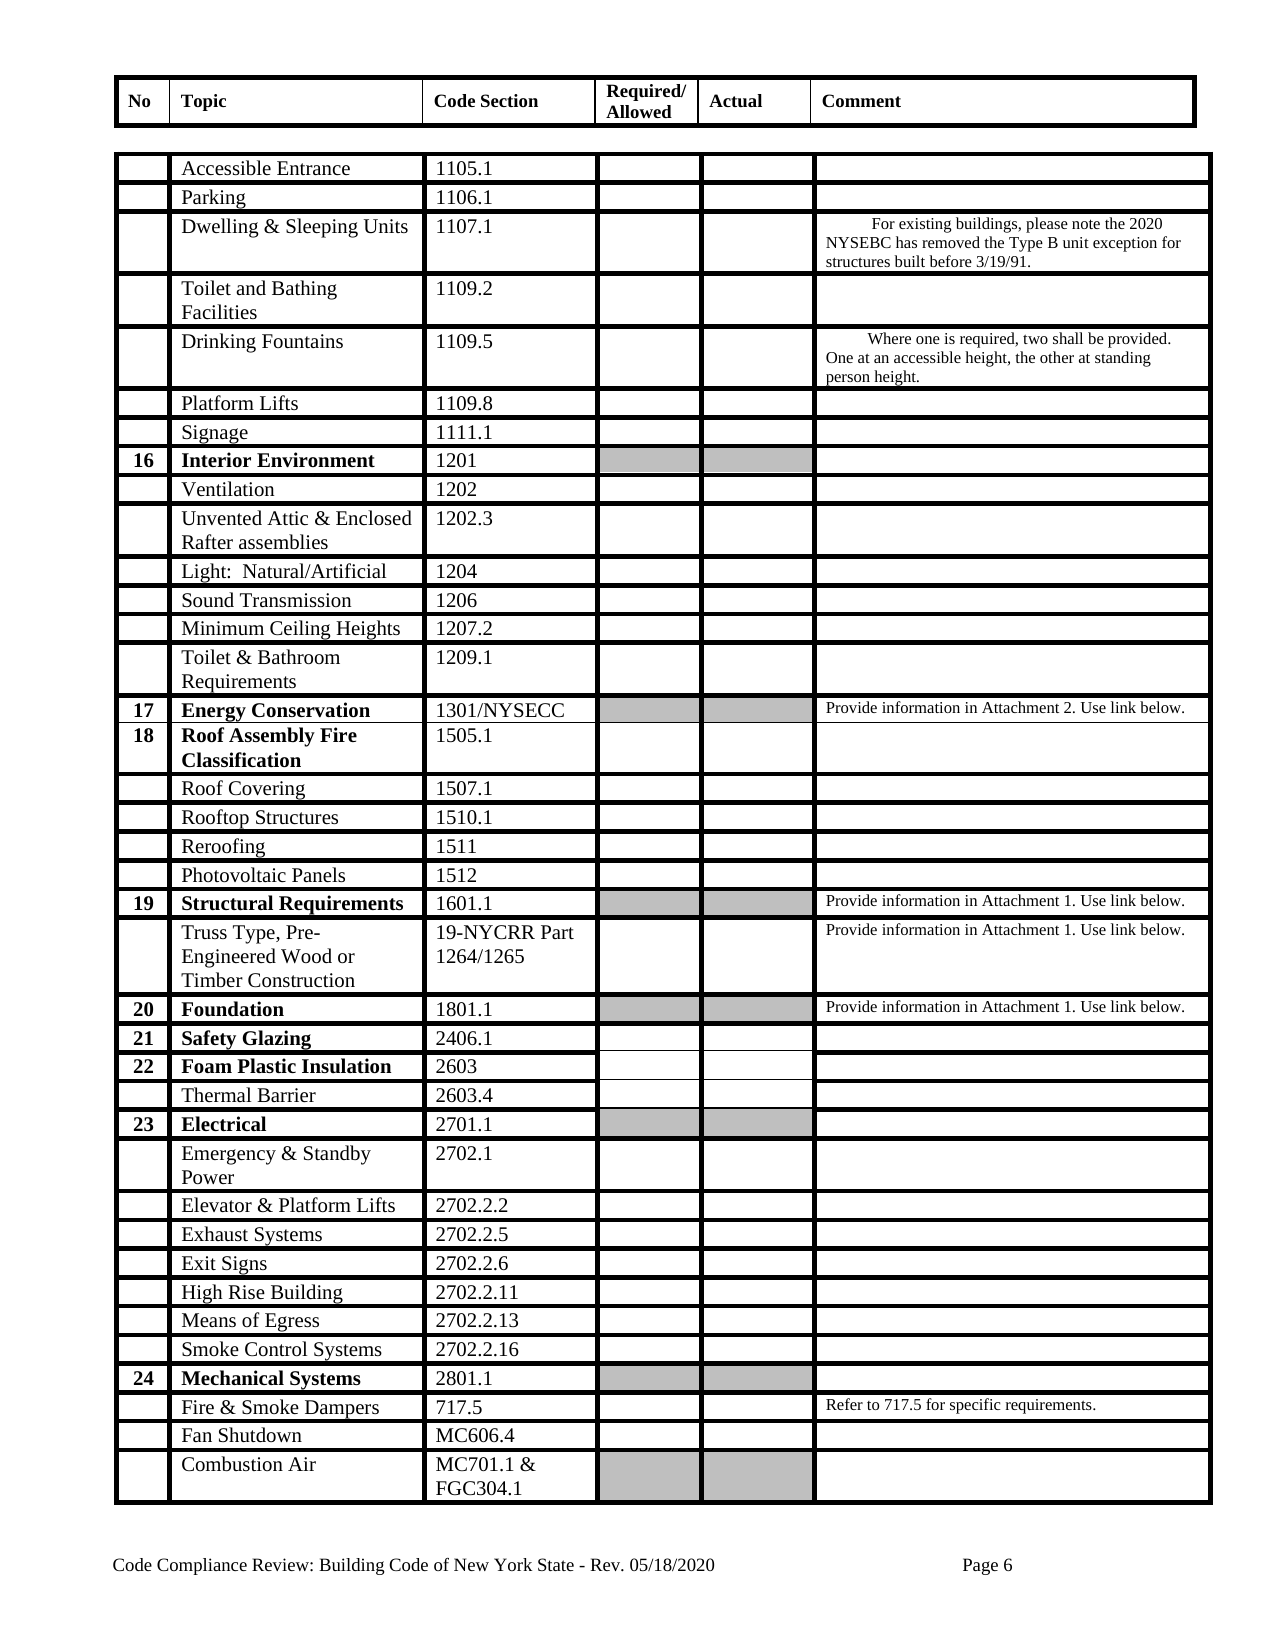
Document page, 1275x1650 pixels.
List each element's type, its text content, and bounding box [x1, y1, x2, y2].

table_cell Rooftop Structures [172, 805, 422, 829]
table_cell Drinking Fountains [172, 329, 422, 386]
table_cell [119, 1423, 167, 1447]
table_cell [817, 391, 1208, 415]
table_cell [119, 1337, 167, 1361]
table_cell [817, 1055, 1208, 1078]
table_cell 1209.1 [427, 645, 595, 693]
table_cell Safety Glazing [172, 1026, 422, 1050]
table_cell 1107.1 [427, 214, 595, 271]
table_cell 21 [119, 1026, 167, 1050]
table_cell Emergency & Standby Power [172, 1141, 422, 1189]
table_cell [817, 588, 1208, 612]
table_cell [600, 698, 699, 722]
table_cell 24 [119, 1366, 167, 1390]
table_cell [600, 1141, 699, 1189]
table_cell [817, 1452, 1208, 1500]
table_cell Electrical [172, 1112, 422, 1136]
table_cell [704, 920, 812, 992]
table_cell 1109.8 [427, 391, 595, 415]
table_cell [817, 448, 1208, 472]
table_cell [119, 559, 167, 583]
table_cell [704, 1109, 812, 1136]
table_cell [817, 776, 1208, 800]
table_cell [704, 391, 812, 415]
table_cell [704, 276, 812, 324]
table_cell Ventilation [172, 477, 422, 501]
table_cell Fan Shutdown [172, 1423, 422, 1447]
table_cell [119, 1222, 167, 1246]
table_cell [817, 834, 1208, 858]
table_cell High Rise Building [172, 1280, 422, 1304]
table_cell Refer to 717.5 for specific requirements. [817, 1395, 1208, 1419]
table_cell 2702.2.11 [427, 1280, 595, 1304]
table_cell [817, 506, 1208, 554]
table_cell [600, 276, 699, 324]
table_cell [817, 805, 1208, 829]
table_cell Light: Natural/Artificial [172, 559, 422, 583]
table_cell [817, 645, 1208, 693]
table_cell Provide information in Attachment 1. Use link below. [817, 920, 1208, 992]
table_cell Dwelling & Sleeping Units [172, 214, 422, 271]
table_cell 1601.1 [427, 891, 595, 915]
table_cell [704, 1026, 812, 1050]
table_cell [817, 1112, 1208, 1136]
table_cell [817, 420, 1208, 444]
table_cell [704, 329, 812, 386]
table_cell MC606.4 [427, 1423, 595, 1447]
table_cell Roof Covering [172, 776, 422, 800]
table_cell [119, 863, 167, 887]
table_cell [119, 1083, 167, 1107]
table_cell [600, 920, 699, 992]
table_cell [600, 1193, 699, 1217]
table_cell [119, 834, 167, 858]
table_cell 1105.1 [427, 156, 595, 180]
table_cell [119, 616, 167, 640]
table_cell [704, 448, 812, 472]
table_cell [817, 477, 1208, 501]
table_cell [600, 1366, 699, 1390]
table_cell [600, 156, 699, 180]
table_cell 1507.1 [427, 776, 595, 800]
table_cell [704, 156, 812, 180]
table_cell [704, 863, 812, 887]
table_cell [704, 698, 812, 722]
table_cell [704, 776, 812, 800]
table_cell Structural Requirements [172, 891, 422, 915]
table_cell 1301/NYSECC [427, 698, 595, 722]
table_cell Foam Plastic Insulation [172, 1055, 422, 1078]
table_cell [119, 420, 167, 444]
table_cell [119, 156, 167, 180]
table_cell [817, 1337, 1208, 1361]
table_cell 2702.2.6 [427, 1251, 595, 1275]
table_cell Smoke Control Systems [172, 1337, 422, 1361]
table_cell [600, 214, 699, 271]
table_cell Mechanical Systems [172, 1366, 422, 1390]
table_cell Reroofing [172, 834, 422, 858]
table_cell [817, 276, 1208, 324]
table_cell 1111.1 [427, 420, 595, 444]
table_cell Fire & Smoke Dampers [172, 1395, 422, 1419]
table_cell [119, 1251, 167, 1275]
table_cell [817, 1366, 1208, 1390]
table_cell 2701.1 [427, 1112, 595, 1136]
table_cell [600, 776, 699, 800]
table_cell 717.5 [427, 1395, 595, 1419]
table_cell 2702.2.16 [427, 1337, 595, 1361]
table_cell [119, 1452, 167, 1500]
table_cell [704, 805, 812, 829]
table_cell [600, 1080, 699, 1107]
table_cell Roof Assembly Fire Classification [172, 723, 422, 772]
table_cell [704, 559, 812, 583]
table_cell [119, 588, 167, 612]
table_cell 1109.5 [427, 329, 595, 386]
table_cell [600, 185, 699, 209]
table_cell [817, 559, 1208, 583]
table_cell Combustion Air [172, 1452, 422, 1500]
table_cell Toilet & Bathroom Requirements [172, 645, 422, 693]
table_cell [600, 834, 699, 858]
table_cell [704, 997, 812, 1021]
table_cell Photovoltaic Panels [172, 863, 422, 887]
table_cell [704, 1051, 812, 1078]
table_cell [600, 616, 699, 640]
table_cell [119, 185, 167, 209]
table_cell [600, 588, 699, 612]
table_cell [600, 997, 699, 1021]
table_cell 1512 [427, 863, 595, 887]
table_cell [600, 477, 699, 501]
table_cell 17 [119, 698, 167, 722]
table_cell [600, 723, 699, 772]
table_cell [704, 891, 812, 915]
table_cell [600, 1280, 699, 1304]
table_cell 19-NYCRR Part 1264/1265 [427, 920, 595, 992]
table_cell [704, 1308, 812, 1332]
table_cell 20 [119, 997, 167, 1021]
table_cell [817, 723, 1208, 772]
table_cell Exhaust Systems [172, 1222, 422, 1246]
table_cell [704, 1395, 812, 1419]
table_cell 2603.4 [427, 1083, 595, 1107]
table_cell Accessible Entrance [172, 156, 422, 180]
table_cell 2702.1 [427, 1141, 595, 1189]
table_cell [119, 506, 167, 554]
table_cell [817, 1222, 1208, 1246]
table_cell [600, 329, 699, 386]
table_cell 1207.2 [427, 616, 595, 640]
table_cell [704, 506, 812, 554]
table_cell 22 [119, 1055, 167, 1078]
table_cell [817, 863, 1208, 887]
table_cell [817, 1141, 1208, 1189]
table_cell 2702.2.13 [427, 1308, 595, 1332]
table_cell [119, 776, 167, 800]
table_cell [600, 1452, 699, 1500]
table_cell Thermal Barrier [172, 1083, 422, 1107]
table_cell [704, 1141, 812, 1189]
table_cell 18 [119, 723, 167, 772]
table_cell [704, 1366, 812, 1390]
table_cell [600, 1051, 699, 1078]
table_cell [600, 1423, 699, 1447]
table_cell [600, 1026, 699, 1050]
table_cell [600, 1109, 699, 1136]
table_cell [704, 616, 812, 640]
table_cell [600, 891, 699, 915]
table_cell 2702.2.5 [427, 1222, 595, 1246]
table_cell 1204 [427, 559, 595, 583]
table_cell 1511 [427, 834, 595, 858]
table_cell Provide information in Attachment 1. Use link below. [817, 997, 1208, 1021]
table_cell [817, 185, 1208, 209]
table_cell [817, 1423, 1208, 1447]
table_cell [817, 1280, 1208, 1304]
table_cell [704, 1423, 812, 1447]
table_cell 2406.1 [427, 1026, 595, 1050]
table_cell Energy Conservation [172, 698, 422, 722]
table_cell [119, 1280, 167, 1304]
table_cell Exit Signs [172, 1251, 422, 1275]
table_cell [600, 1337, 699, 1361]
table_cell [704, 834, 812, 858]
table_cell [600, 1308, 699, 1332]
table_cell Foundation [172, 997, 422, 1021]
table_cell [119, 1193, 167, 1217]
table_cell [600, 645, 699, 693]
table_cell 1801.1 [427, 997, 595, 1021]
table_cell [704, 645, 812, 693]
table_cell Sound Transmission [172, 588, 422, 612]
table_cell [704, 1080, 812, 1107]
table_cell [817, 1026, 1208, 1050]
table_cell Means of Egress [172, 1308, 422, 1332]
table_cell 2801.1 [427, 1366, 595, 1390]
table_cell [119, 391, 167, 415]
table_cell [817, 1308, 1208, 1332]
table_cell [704, 420, 812, 444]
table_cell [119, 805, 167, 829]
table_cell [119, 1141, 167, 1189]
table_cell [817, 1251, 1208, 1275]
table_cell [600, 805, 699, 829]
table_cell 1510.1 [427, 805, 595, 829]
table_cell Provide information in Attachment 1. Use link below. [817, 891, 1208, 915]
table_cell [600, 1222, 699, 1246]
table_cell 1106.1 [427, 185, 595, 209]
table_cell Elevator & Platform Lifts [172, 1193, 422, 1217]
table_cell [600, 420, 699, 444]
table_cell MC701.1 & FGC304.1 [427, 1452, 595, 1500]
table_cell Parking [172, 185, 422, 209]
table_cell [119, 645, 167, 693]
table_cell [119, 329, 167, 386]
table_cell [817, 156, 1208, 180]
table_cell [119, 1308, 167, 1332]
table_cell Signage [172, 420, 422, 444]
table_cell [704, 1222, 812, 1246]
table_cell Provide information in Attachment 2. Use link below. [817, 698, 1208, 722]
table_cell 1109.2 [427, 276, 595, 324]
table_cell [704, 477, 812, 501]
table_cell [704, 1193, 812, 1217]
table_cell [704, 723, 812, 772]
table_cell [119, 276, 167, 324]
table_cell 23 [119, 1112, 167, 1136]
table_cell [600, 391, 699, 415]
table_cell [119, 214, 167, 271]
table_cell [704, 1337, 812, 1361]
table_cell [704, 185, 812, 209]
table_cell 2603 [427, 1055, 595, 1078]
table_cell 1202 [427, 477, 595, 501]
table_cell Toilet and Bathing Facilities [172, 276, 422, 324]
table_cell [704, 588, 812, 612]
table_cell [704, 214, 812, 271]
table_cell 2702.2.2 [427, 1193, 595, 1217]
table_cell [704, 1280, 812, 1304]
table_cell Minimum Ceiling Heights [172, 616, 422, 640]
table_cell 1201 [427, 448, 595, 472]
table_cell [704, 1251, 812, 1275]
table_cell 1202.3 [427, 506, 595, 554]
table_cell [600, 1251, 699, 1275]
table_cell 1206 [427, 588, 595, 612]
table_cell [600, 863, 699, 887]
table_cell 16 [119, 448, 167, 472]
table_cell [704, 1452, 812, 1500]
table_cell For existing buildings, please note the 2020 NYSEBC has removed the Type B unit exception for structures built before 3/19/91. [817, 214, 1208, 271]
table_cell [817, 616, 1208, 640]
table_cell 1505.1 [427, 723, 595, 772]
table_cell [119, 1395, 167, 1419]
table_cell Truss Type, Pre-Engineered Wood or Timber Construction [172, 920, 422, 992]
table_cell [600, 1395, 699, 1419]
table_cell [119, 920, 167, 992]
table_cell [817, 1083, 1208, 1107]
table_cell 19 [119, 891, 167, 915]
table_cell Where one is required, two shall be provided. One at an accessible height, the other at standing person height. [817, 329, 1208, 386]
table_cell Unvented Attic & Enclosed Rafter assemblies [172, 506, 422, 554]
table_cell Interior Environment [172, 448, 422, 472]
table_cell [817, 1193, 1208, 1217]
table_cell [600, 448, 699, 472]
table_cell [119, 477, 167, 501]
table_cell [600, 559, 699, 583]
table_cell Platform Lifts [172, 391, 422, 415]
table_cell [600, 506, 699, 554]
